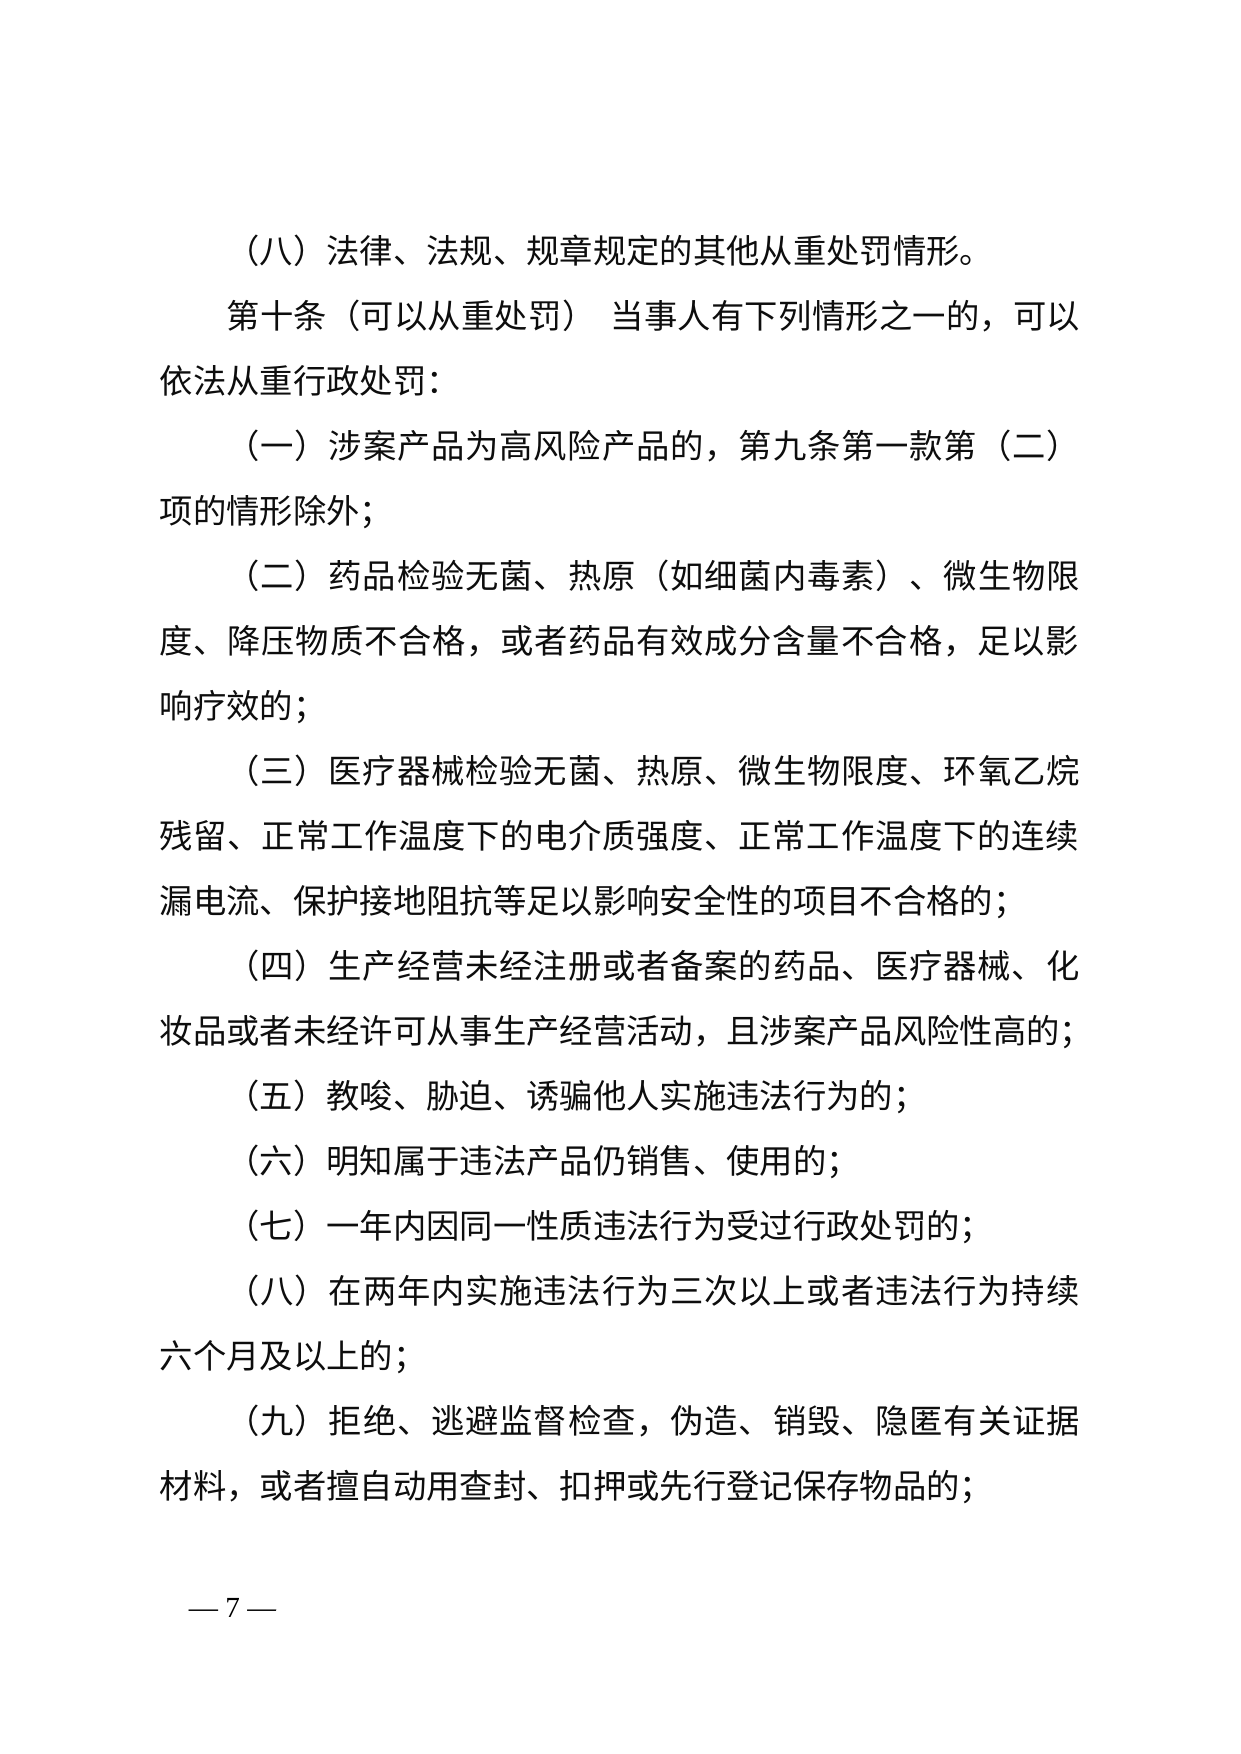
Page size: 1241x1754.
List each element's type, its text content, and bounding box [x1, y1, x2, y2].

text （三）医疗器械检验无菌、热原、微生物限度、环氧乙烷残留、正常工作温度下的电介质强度、正常工作温度下的连续漏电流、保护接地阻抗等足以影响安全性的项目不合格的； [159, 737, 1081, 932]
text （五）教唆、胁迫、诱骗他人实施违法行为的； [159, 1062, 1081, 1127]
text （九）拒绝、逃避监督检查，伪造、销毁、隐匿有关证据材料，或者擅自动用查封、扣押或先行登记保存物品的； [159, 1387, 1081, 1517]
text （四）生产经营未经注册或者备案的药品、医疗器械、化妆品或者未经许可从事生产经营活动，且涉案产品风险性高的； [159, 932, 1081, 1062]
text （八）法律、法规、规章规定的其他从重处罚情形。 [159, 217, 1081, 282]
text （七）一年内因同一性质违法行为受过行政处罚的； [159, 1192, 1081, 1257]
text （六）明知属于违法产品仍销售、使用的； [159, 1127, 1081, 1192]
text （八）在两年内实施违法行为三次以上或者违法行为持续六个月及以上的； [159, 1257, 1081, 1387]
text （一）涉案产品为高风险产品的，第九条第一款第（二）项的情形除外； [159, 412, 1081, 542]
text （二）药品检验无菌、热原（如细菌内毒素）、微生物限度、降压物质不合格，或者药品有效成分含量不合格，足以影响疗效的； [159, 542, 1081, 737]
text 第十条（可以从重处罚） 当事人有下列情形之一的，可以依法从重行政处罚： [159, 282, 1081, 412]
